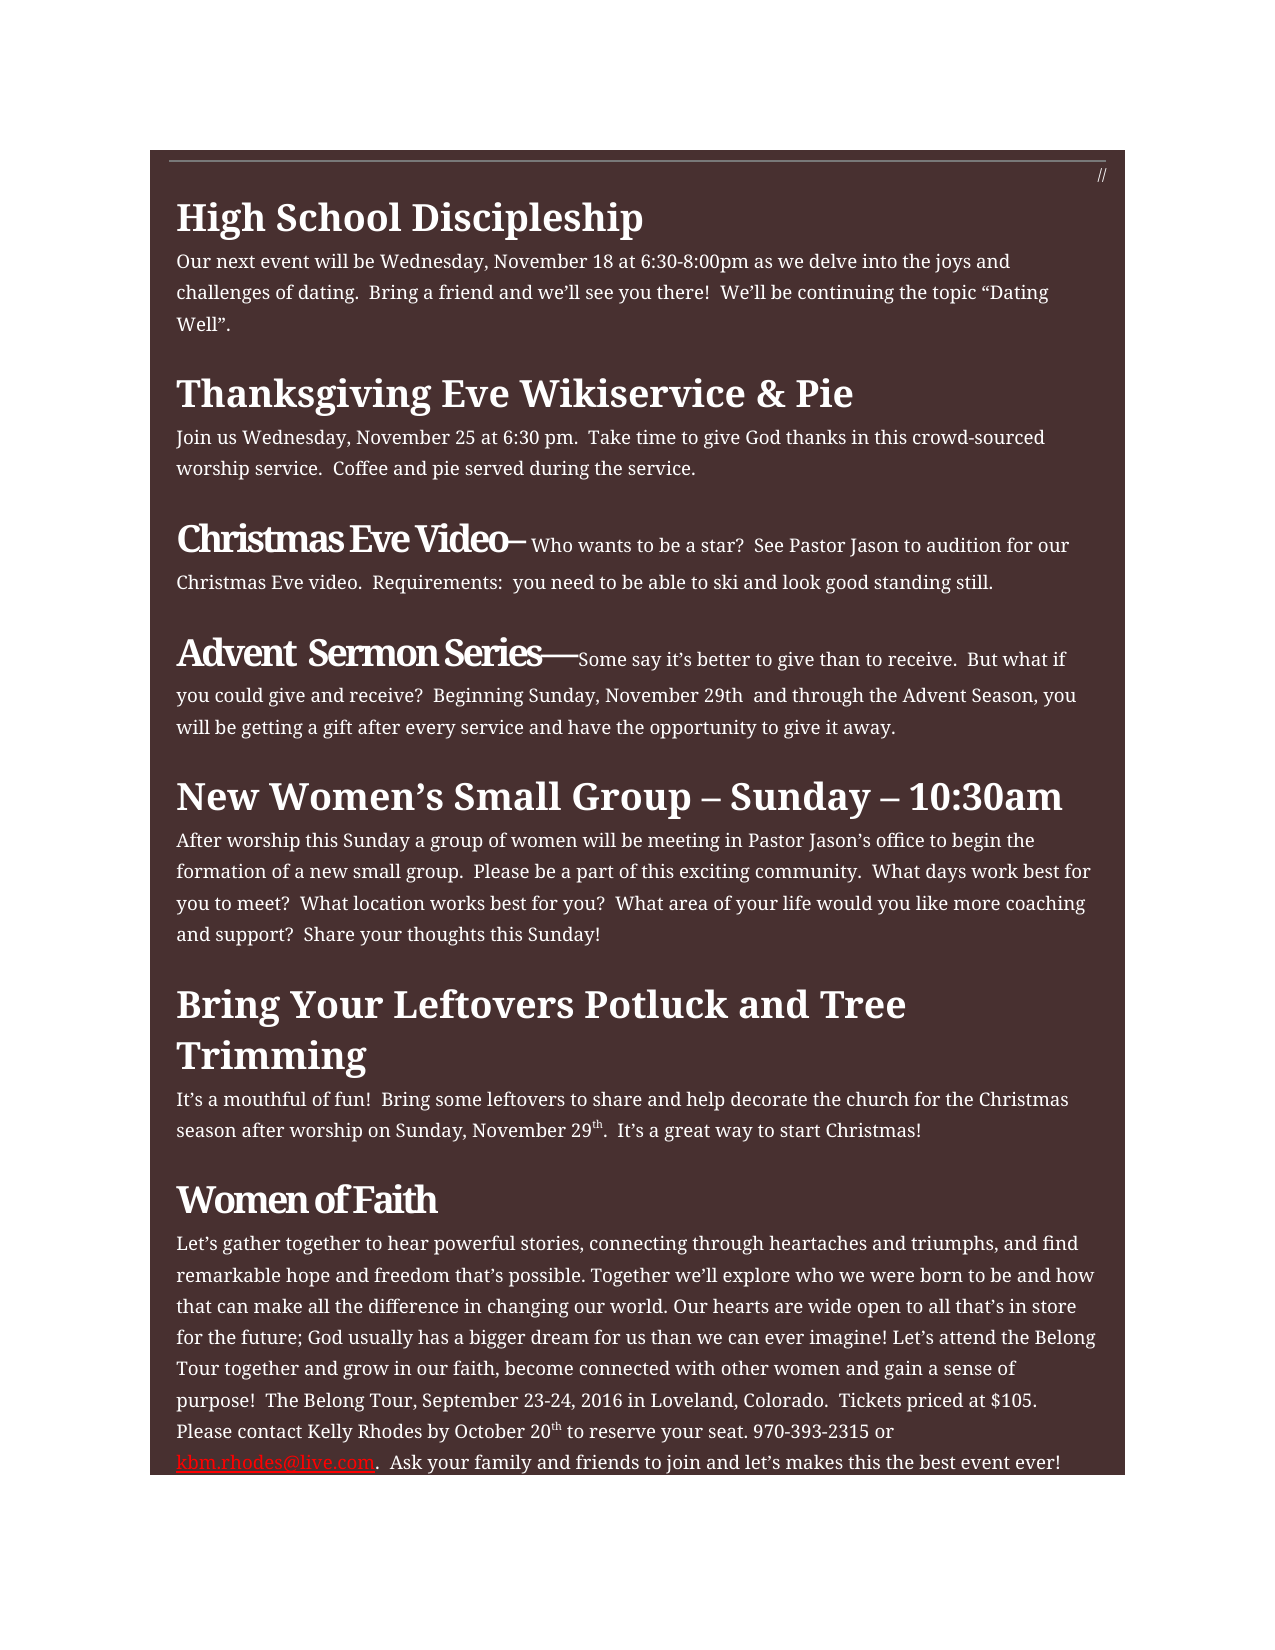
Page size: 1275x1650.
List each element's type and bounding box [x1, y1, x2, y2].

table_header [150, 150, 1125, 1475]
